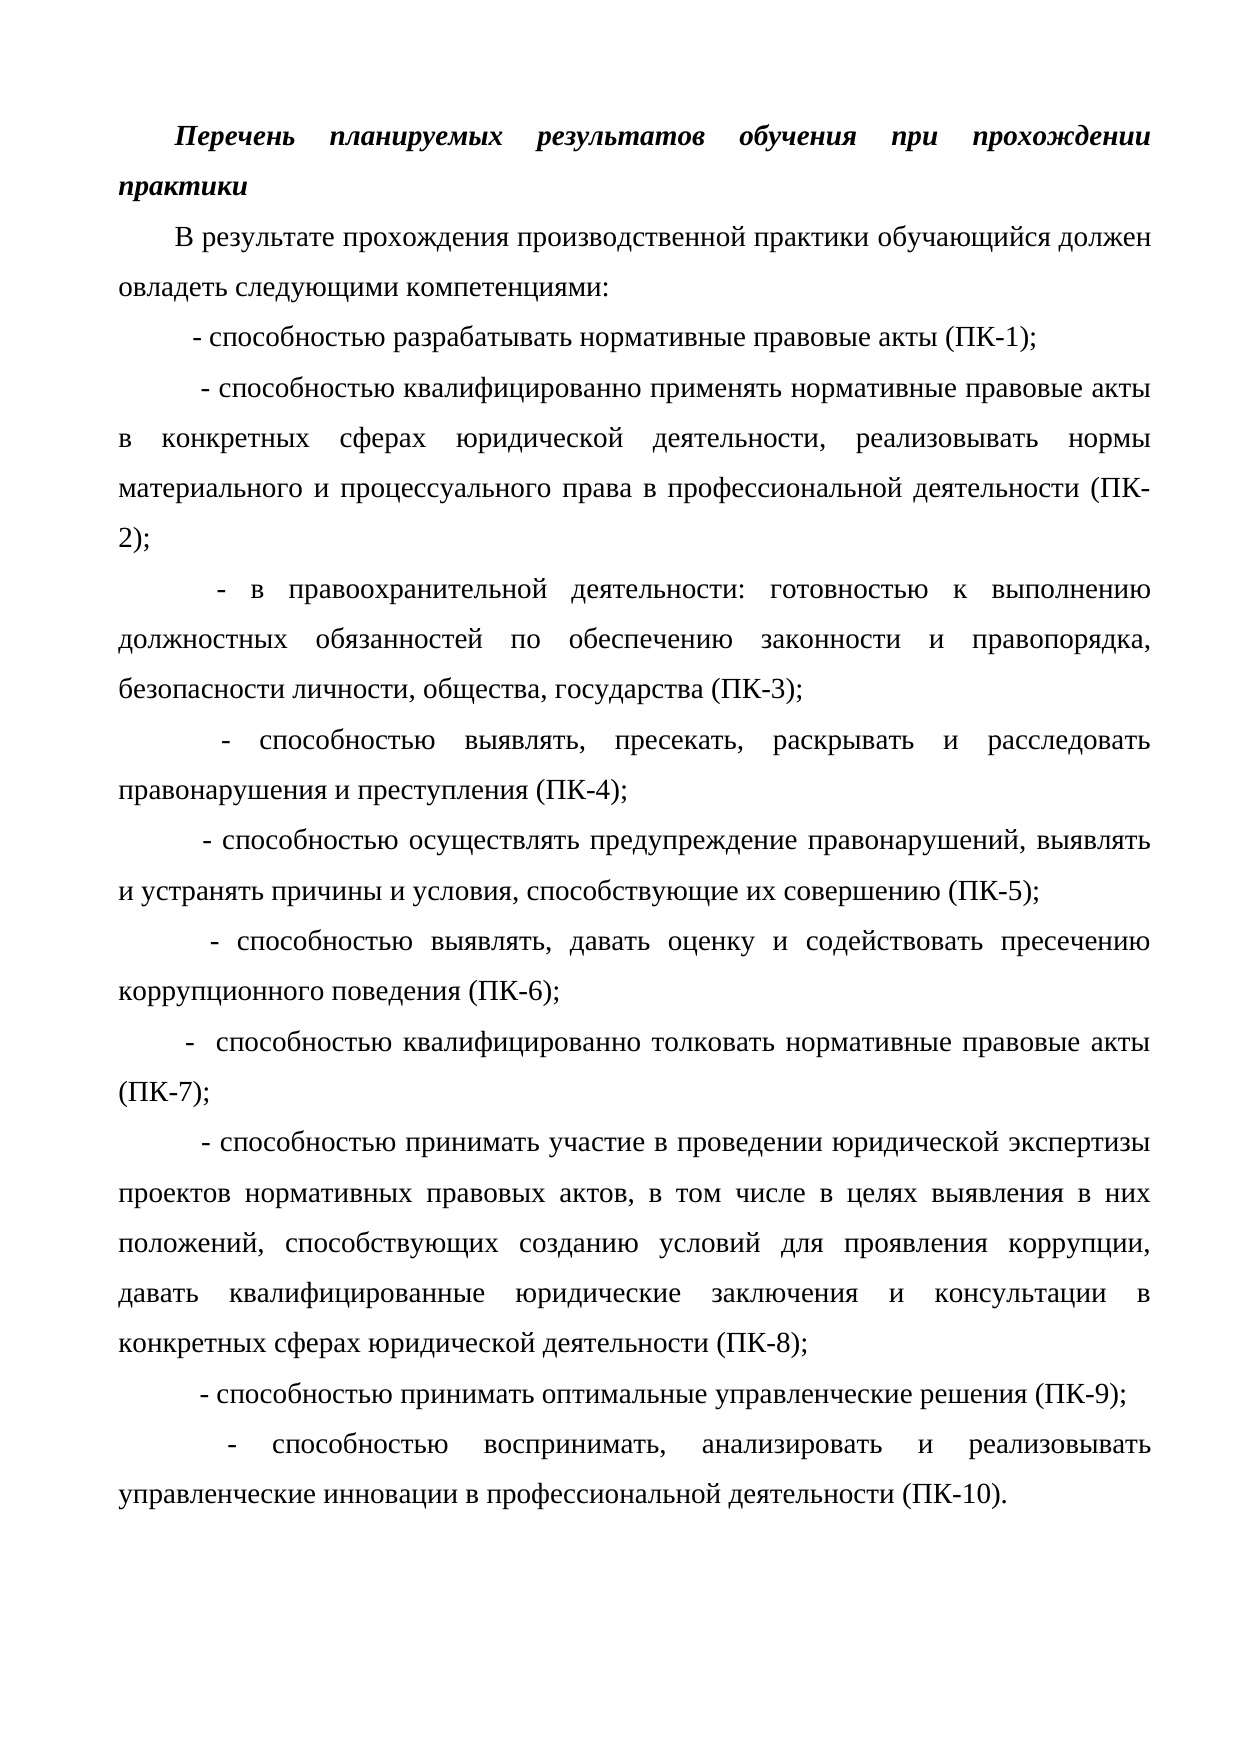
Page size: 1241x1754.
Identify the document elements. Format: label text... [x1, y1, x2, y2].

text - способностью выявлять, давать оценку и содействовать пресечению коррупционного поведения (ПК-6); [118, 923, 1152, 1007]
text - способностью квалифицированно толковать нормативные правовые акты (ПК-7); [118, 1024, 1152, 1108]
text - способностью принимать участие в проведении юридической экспертизы проектов нормативных правовых актов, в том числе в целях выявления в них положений, способствующих созданию условий для проявления коррупции, давать квалифицированные юридические заключения и консультации в конкретных сферах юридической деятельности (ПК-8); [118, 1124, 1152, 1359]
text - в правоохранительной деятельности: готовностью к выполнению должностных обязанностей по обеспечению законности и правопорядка, безопасности личности, общества, государства (ПК-3); [118, 571, 1152, 705]
text - способностью воспринимать, анализировать и реализовывать управленческие инновации в профессиональной деятельности (ПК-10). [118, 1426, 1152, 1510]
text - способностью принимать оптимальные управленческие решения (ПК-9); [118, 1376, 1152, 1409]
text - способностью разрабатывать нормативные правовые акты (ПК-1); [118, 319, 1152, 353]
text - способностью выявлять, пресекать, раскрывать и расследовать правонарушения и преступления (ПК-4); [118, 722, 1152, 806]
text - способностью осуществлять предупреждение правонарушений, выявлять и устранять причины и условия, способствующие их совершению (ПК-5); [118, 822, 1152, 906]
text - способностью квалифицированно применять нормативные правовые акты в конкретных сферах юридической деятельности, реализовывать нормы материального и процессуального права в профессиональной деятельности (ПК-2); [118, 370, 1152, 554]
text Перечень планируемых результатов обучения при прохождении практики [118, 118, 1152, 202]
text В результате прохождения производственной практики обучающийся должен овладеть следующими компетенциями: [118, 219, 1152, 303]
